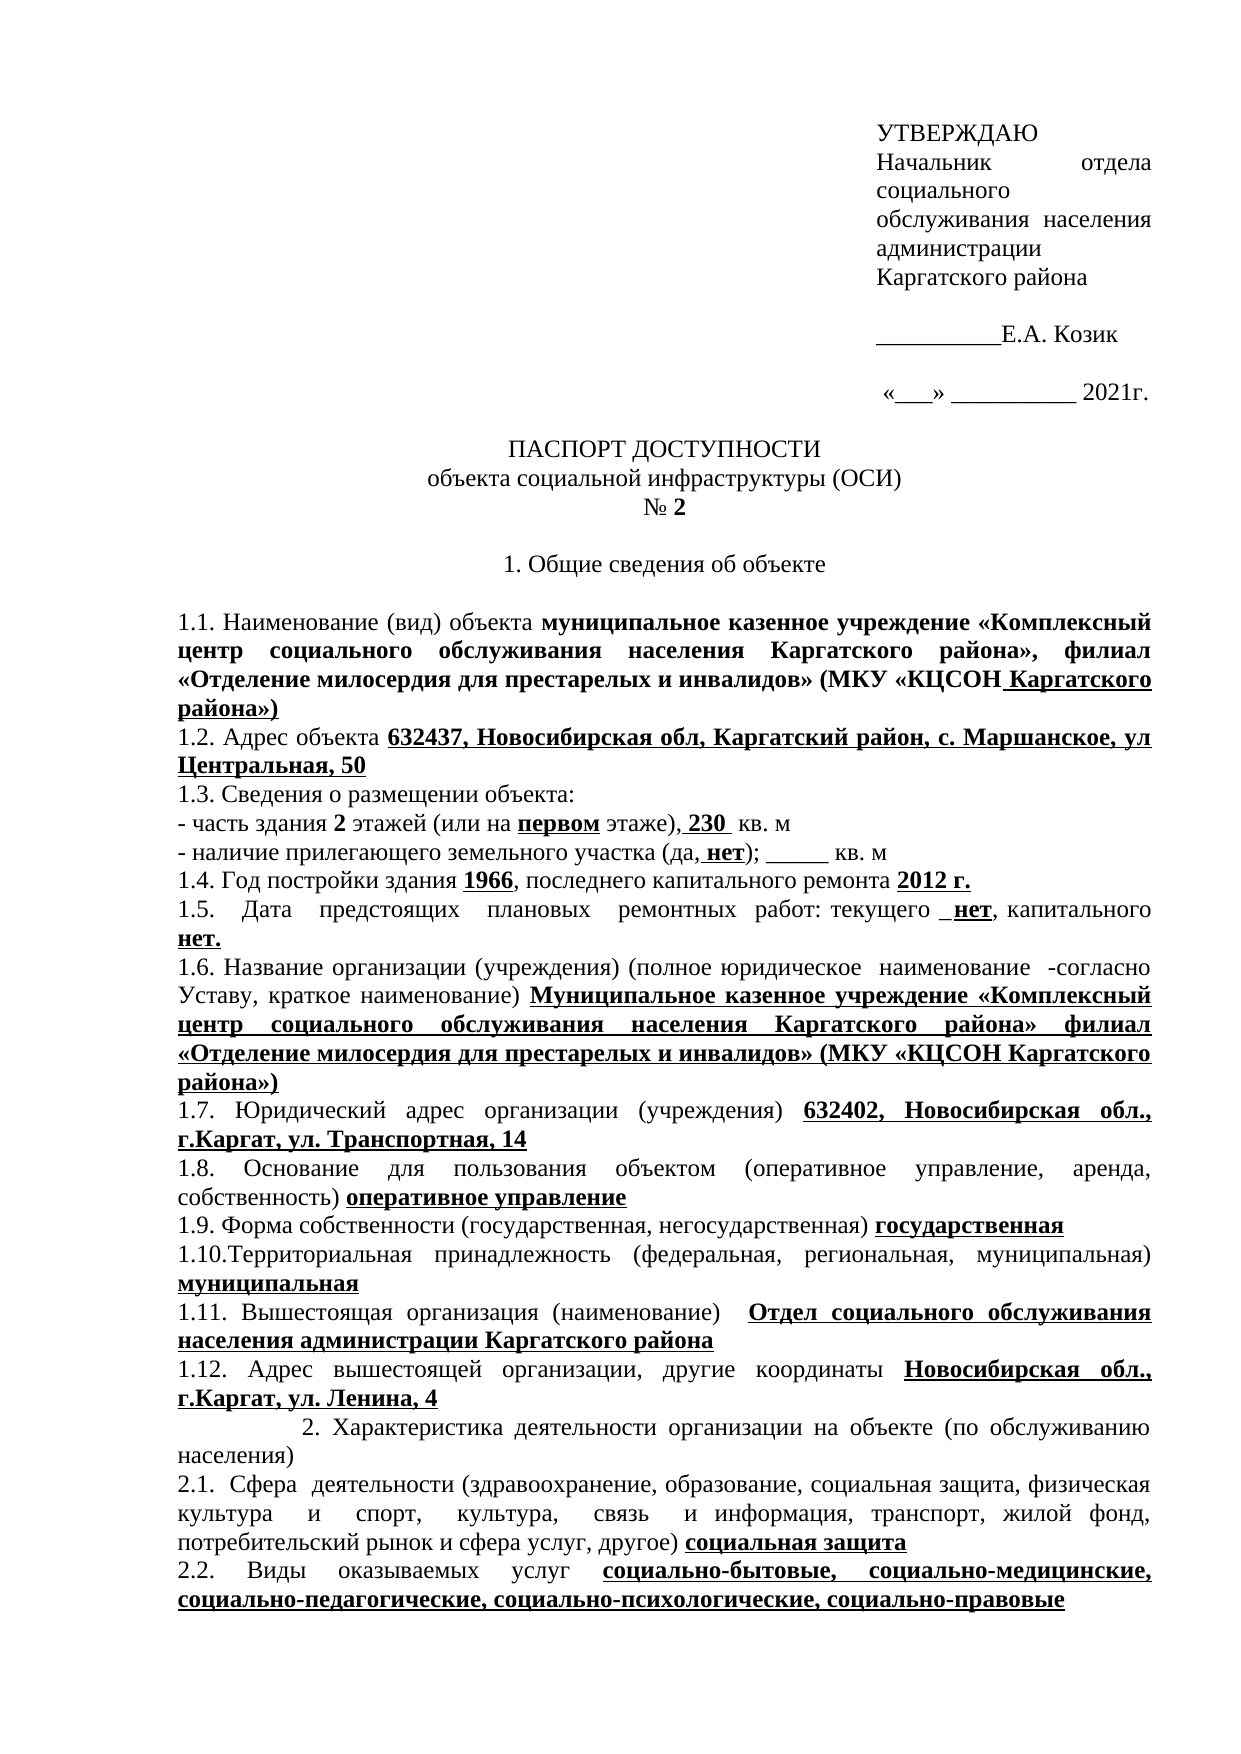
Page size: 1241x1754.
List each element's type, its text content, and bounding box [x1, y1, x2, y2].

text «___» __________ 2021г. [876, 377, 1152, 406]
text 1.11. Вышестоящая организация (наименование) Отдел социального обслуживания населения администрации Каргатского района [177, 1297, 1152, 1354]
text № 2 [177, 492, 1152, 521]
text 2.1. Сфера деятельности (здравоохранение, образование, социальная защита, физическая культура и спорт, культура, связь и информация, транспорт, жилой фонд, потребительский рынок и сфера услуг, другое) социальная защита [177, 1469, 1152, 1556]
text - наличие прилегающего земельного участка (да, нет); _____ кв. м [177, 837, 1152, 866]
text 1.1. Наименование (вид) объекта муниципальное казенное учреждение «Комплексный центр социального обслуживания населения Каргатского района», филиал «Отделение милосердия для престарелых и инвалидов» (МКУ «КЦСОН Каргатского района») [177, 607, 1152, 722]
text ПАСПОРТ ДОСТУПНОСТИ [177, 434, 1152, 463]
text объекта социальной инфраструктуры (ОСИ) [177, 463, 1152, 492]
text 1.6. Название организации (учреждения) (полное юридическое наименование -согласно Уставу, краткое наименование) Муниципальное казенное учреждение «Комплексный центр социального обслуживания населения Каргатского района» филиал «Отделение милосердия для престарелых и инвалидов» (МКУ «КЦСОН Каргатского района») [177, 952, 1152, 1034]
text __________Е.А. Козик [876, 319, 1152, 348]
text 1.6. Название организации (учреждения) (полное юридическое наименование -согласно Уставу, краткое наименование) Муниципальное казенное учреждение «Комплексный центр социального обслуживания населения Каргатского района» филиал «Отделение милосердия для престарелых и инвалидов» (МКУ «КЦСОН Каргатского района») [177, 1035, 1152, 1063]
text 1.5. Дата предстоящих плановых ремонтных работ: текущего _нет, капитального нет. [177, 894, 1152, 952]
text Каргатского района [876, 262, 1152, 291]
text 1.4. Год постройки здания 1966, последнего капитального ремонта 2012 г. [177, 866, 1152, 894]
text 2. Характеристика деятельности организации на объекте (по обслуживанию населения) [177, 1412, 1152, 1469]
text 1.3. Сведения о размещении объекта: [177, 779, 1152, 808]
text 1. Общие сведения об объекте [177, 549, 1152, 578]
text 1.9. Форма собственности (государственная, негосударственная) государственная [177, 1211, 1152, 1239]
text 1.8. Основание для пользования объектом (оперативное управление, аренда, собственность) оперативное управление [177, 1153, 1152, 1211]
text 1.2. Адрес объекта 632437, Новосибирская обл, Каргатский район, с. Маршанское, ул Центральная, 50 [177, 722, 1152, 779]
text 2.2. Виды оказываемых услуг социально-бытовые, социально-медицинские, социально-педагогические, социально-психологические, социально-правовые [177, 1556, 1152, 1613]
text 1.12. Адрес вышестоящей организации, другие координаты Новосибирская обл., г.Каргат, ул. Ленина, 4 [177, 1354, 1152, 1412]
text УТВЕРЖДАЮ [876, 118, 1152, 147]
text 1.6. Название организации (учреждения) (полное юридическое наименование -согласно Уставу, краткое наименование) Муниципальное казенное учреждение «Комплексный центр социального обслуживания населения Каргатского района» филиал «Отделение милосердия для престарелых и инвалидов» (МКУ «КЦСОН Каргатского района») [177, 1064, 1152, 1096]
text 1.10.Территориальная принадлежность (федеральная, региональная, муниципальная) муниципальная [177, 1239, 1152, 1297]
text 1.7. Юридический адрес организации (учреждения) 632402, Новосибирская обл., г.Каргат, ул. Транспортная, 14 [177, 1096, 1152, 1153]
text - часть здания 2 этажей (или на первом этаже), 230 кв. м [177, 808, 1152, 837]
text Начальник отдела социального обслуживания населения администрации [876, 147, 1152, 262]
